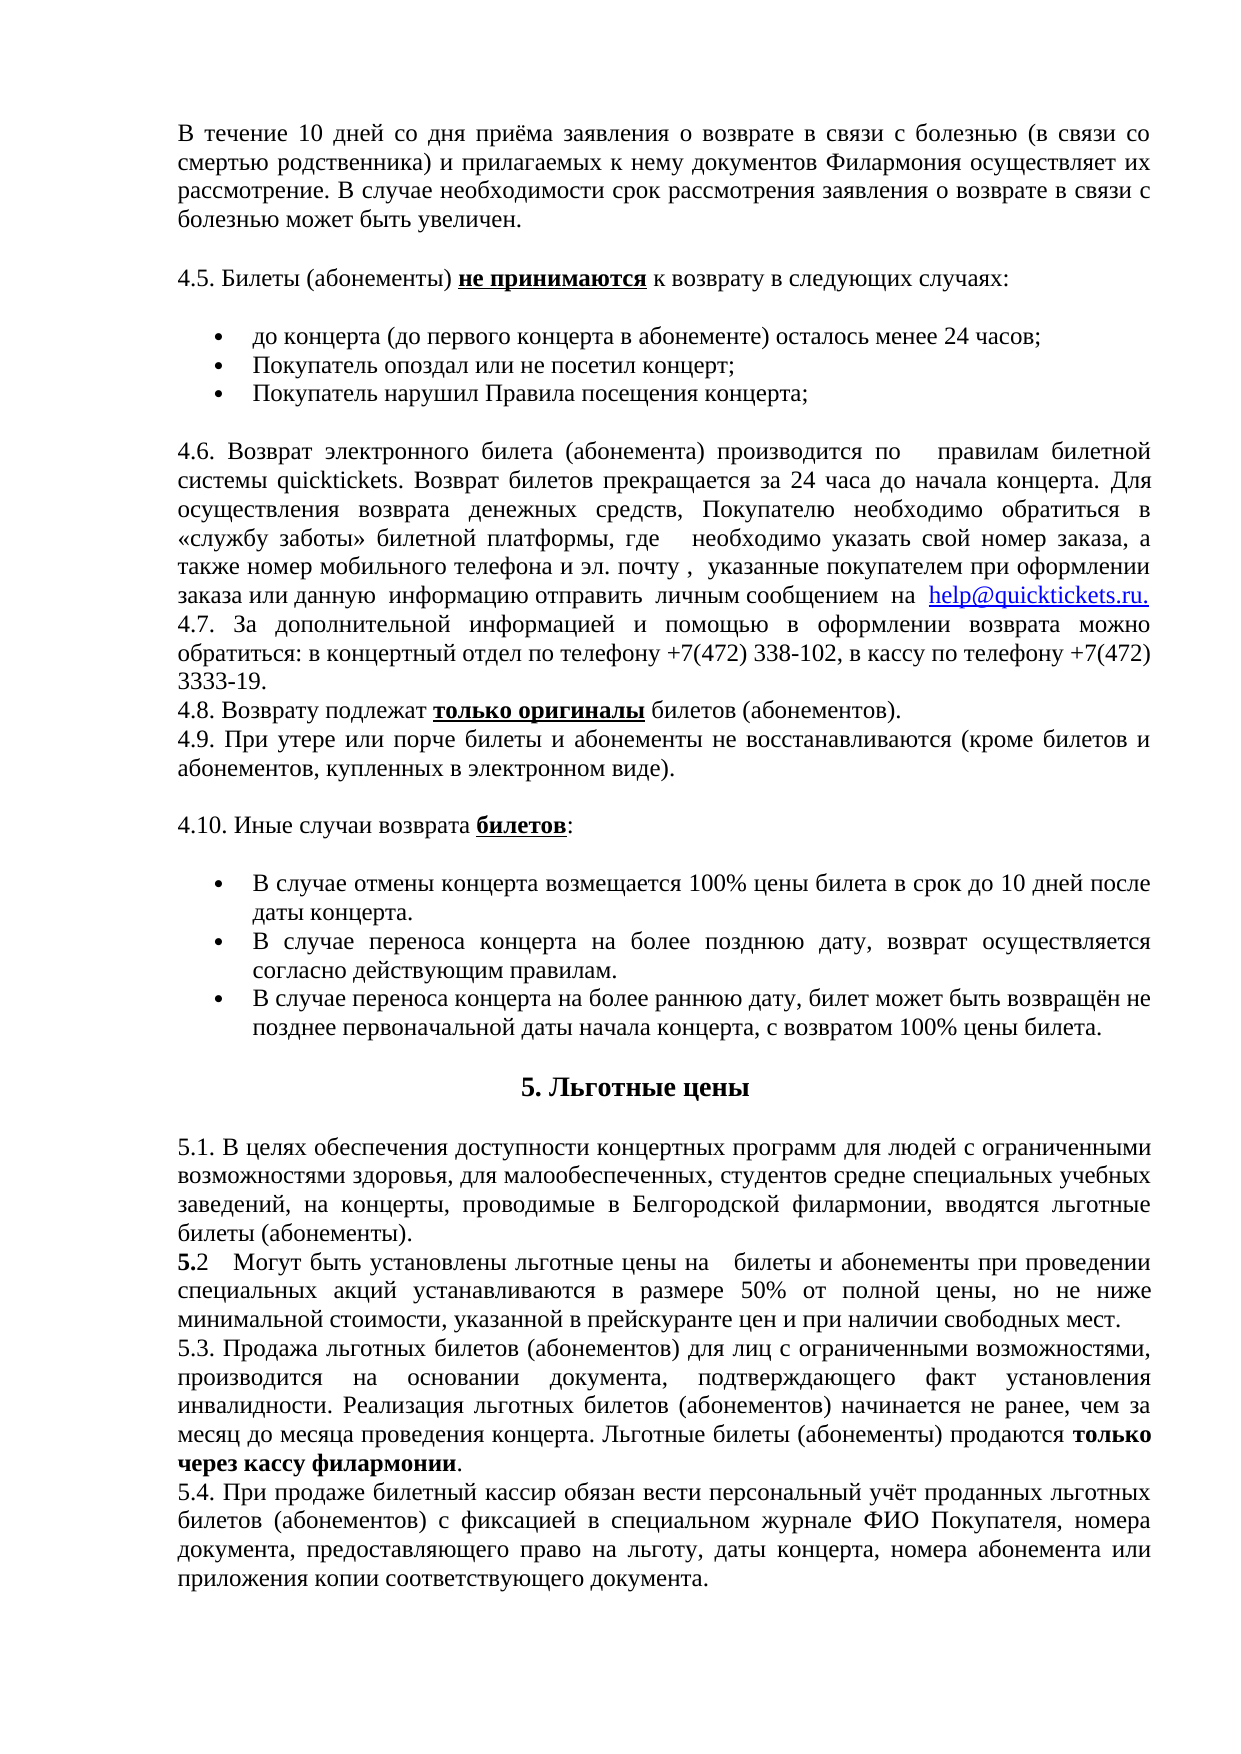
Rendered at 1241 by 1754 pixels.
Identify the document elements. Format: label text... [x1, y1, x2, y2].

text 4.8. Возврату подлежат только оригиналы билетов (абонементов). [177, 695, 1152, 724]
text 4.10. Иные случаи возврата билетов: [177, 811, 1152, 839]
list В случае переноса концерта на более позднюю дату, возврат осуществляется согласно действующим правилам. [215, 926, 1152, 983]
text 5.4. При продаже билетный кассир обязан вести персональный учёт проданных льготных билетов (абонементов) с фиксацией в специальном журнале ФИО Покупателя, номера документа, предоставляющего право на льготу, даты концерта, номера абонемента или приложения копии соответствующего документа. [177, 1477, 1152, 1592]
list В случае переноса концерта на более раннюю дату, билет может быть возвращён не позднее первоначальной даты начала концерта, с возвратом 100% цены билета. [215, 983, 1152, 1041]
list В случае отмены концерта возмещается 100% цены билета в срок до 10 дней после даты концерта. [215, 868, 1152, 926]
text 4.6. Возврат электронного билета (абонемента) производится по правилам билетной системы quicktickets. Возврат билетов прекращается за 24 часа до начала концерта. Для осуществления возврата денежных средств, Покупателю необходимо обратиться в «службу заботы» билетной платформы, где необходимо указать свой номер заказа, а также номер мобильного телефона и эл. почту , указанные покупателем при оформлении заказа или данную информацию отправить личным сообщением на help@quicktickets.ru. [177, 436, 1152, 609]
text 5. Льготные цены [177, 1070, 1152, 1103]
text 4.9. При утере или порче билеты и абонементы не восстанавливаются (кроме билетов и абонементов, купленных в электронном виде). [177, 724, 1152, 781]
list Покупатель опоздал или не посетил концерт; [215, 350, 1152, 378]
text 4.7. За дополнительной информацией и помощью в оформлении возврата можно обратиться: в концертный отдел по телефону +7(472) 338-102, в кассу по телефону +7(472) 3333-19. [177, 609, 1152, 695]
text В течение 10 дней со дня приёма заявления о возврате в связи с болезнью (в связи со смертью родственника) и прилагаемых к нему документов Филармония осуществляет их рассмотрение. В случае необходимости срок рассмотрения заявления о возврате в связи с болезнью может быть увеличен. [177, 118, 1152, 233]
list до концерта (до первого концерта в абонементе) осталось менее 24 часов; [215, 321, 1152, 350]
text 5.2 Могут быть установлены льготные цены на билеты и абонементы при проведении специальных акций устанавливаются в размере 50% от полной цены, но не ниже минимальной стоимости, указанной в прейскуранте цен и при наличии свободных мест. [177, 1247, 1152, 1333]
text 5.1. В целях обеспечения доступности концертных программ для людей с ограниченными возможностями здоровья, для малообеспеченных, студентов средне специальных учебных заведений, на концерты, проводимые в Белгородской филармонии, вводятся льготные билеты (абонементы). [177, 1132, 1152, 1247]
text 4.5. Билеты (абонементы) не принимаются к возврату в следующих случаях: [177, 263, 1152, 292]
text 5.3. Продажа льготных билетов (абонементов) для лиц с ограниченными возможностями, производится на основании документа, подтверждающего факт установления инвалидности. Реализация льготных билетов (абонементов) начинается не ранее, чем за месяц до месяца проведения концерта. Льготные билеты (абонементы) продаются только через кассу филармонии. [177, 1333, 1152, 1477]
list Покупатель нарушил Правила посещения концерта; [215, 378, 1152, 407]
